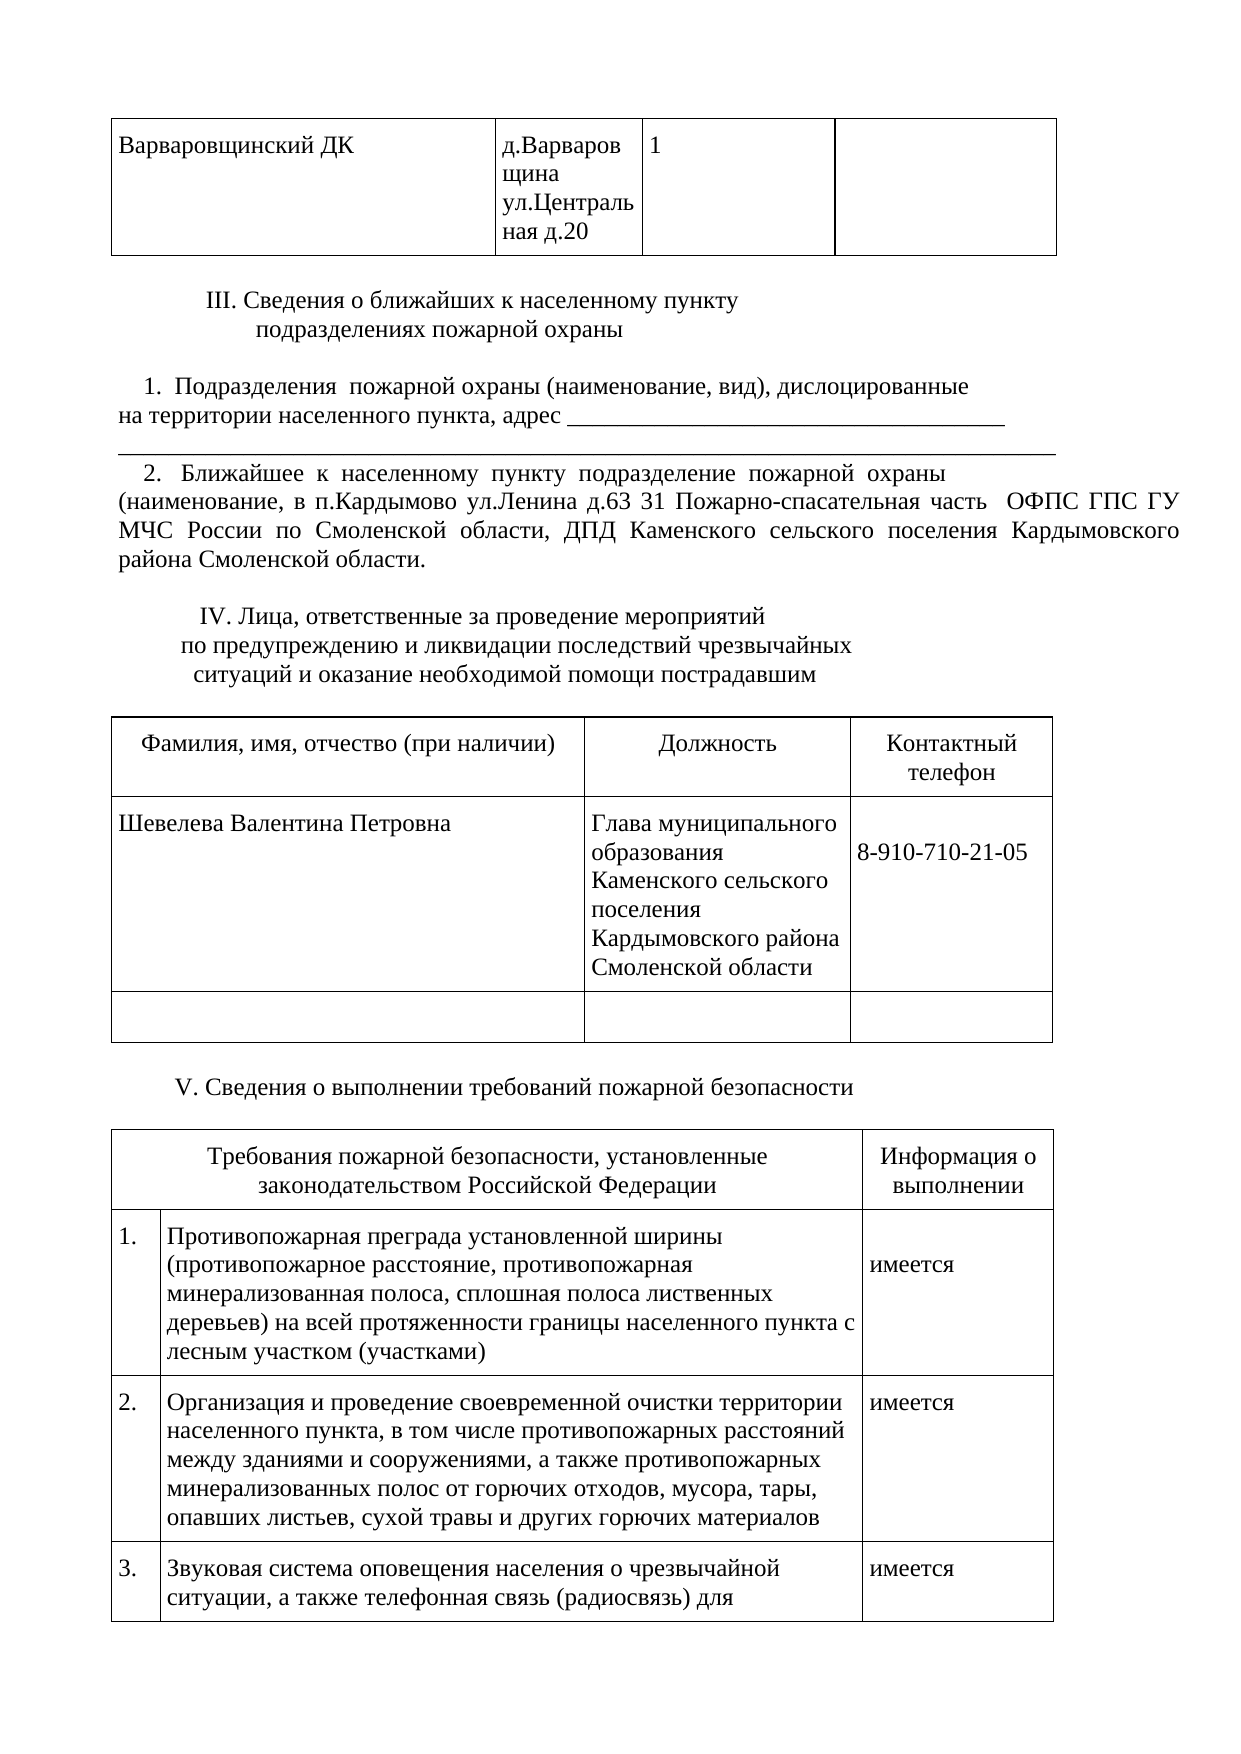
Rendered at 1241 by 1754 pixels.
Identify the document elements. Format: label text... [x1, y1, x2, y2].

table_header Требования пожарной безопасности, установленные законодательством Российской Федерации [112, 1130, 862, 1209]
text (наименование, в п.Кардымово ул.Ленина д.63 31 Пожарно-спасательная часть ОФПС ГПС ГУ МЧС России по Смоленской области, ДПД Каменского сельского поселения Кардымовского района Смоленской области. [118, 486, 1181, 573]
table_cell [836, 119, 1056, 255]
table_header Должность [585, 718, 850, 796]
table_cell 3. [112, 1542, 160, 1621]
text 2. Ближайшее к населенному пункту подразделение пожарной охраны [118, 458, 1181, 486]
text по предупреждению и ликвидации последствий чрезвычайных [118, 630, 1181, 659]
table_cell д.Варваровщина ул.Центральная д.20 [496, 119, 642, 255]
table_cell Шевелева Валентина Петровна [112, 797, 584, 991]
table_cell 1 [643, 119, 834, 255]
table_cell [161, 1542, 862, 1621]
table_header Информация о выполнении [863, 1130, 1053, 1209]
text ситуаций и оказание необходимой помощи пострадавшим [118, 659, 1181, 688]
text подразделениях пожарной охраны [118, 314, 1181, 343]
table_cell имеется [863, 1542, 1053, 1621]
table_cell [112, 992, 584, 1042]
text V. Сведения о выполнении требований пожарной безопасности [118, 1072, 1181, 1101]
table_cell 1. [112, 1210, 160, 1375]
text на территории населенного пункта, адрес ___________________________________ [118, 400, 1181, 429]
table_cell Глава муниципального образования Каменского сельского поселения Кардымовского района Смоленской области [585, 797, 850, 991]
table_cell имеется [863, 1210, 1053, 1375]
table_cell 8-910-710-21-05 [851, 797, 1052, 991]
table_cell [851, 992, 1052, 1042]
table_cell Организация и проведение своевременной очистки территории населенного пункта, в том числе противопожарных расстояний между зданиями и сооружениями, а также противопожарных минерализованных полос от горючих отходов, мусора, тары, опавших листьев, сухой травы и других горючих материалов [161, 1376, 862, 1541]
table_cell Противопожарная преграда установленной ширины (противопожарное расстояние, противопожарная минерализованная полоса, сплошная полоса лиственных деревьев) на всей протяженности границы населенного пункта с лесным участком (участками) [161, 1210, 862, 1375]
table_header Фамилия, имя, отчество (при наличии) [112, 718, 584, 796]
text IV. Лица, ответственные за проведение мероприятий [118, 601, 1181, 630]
table_header Контактный телефон [851, 718, 1052, 796]
table_cell имеется [863, 1376, 1053, 1541]
text ___________________________________________________________________________ [118, 429, 1181, 458]
table_cell Варваровщинский ДК [112, 119, 495, 255]
text 1. Подразделения пожарной охраны (наименование, вид), дислоцированные [118, 371, 1181, 400]
table_cell 2. [112, 1376, 160, 1541]
text III. Сведения о ближайших к населенному пункту [118, 285, 1181, 314]
table_cell [585, 992, 850, 1042]
